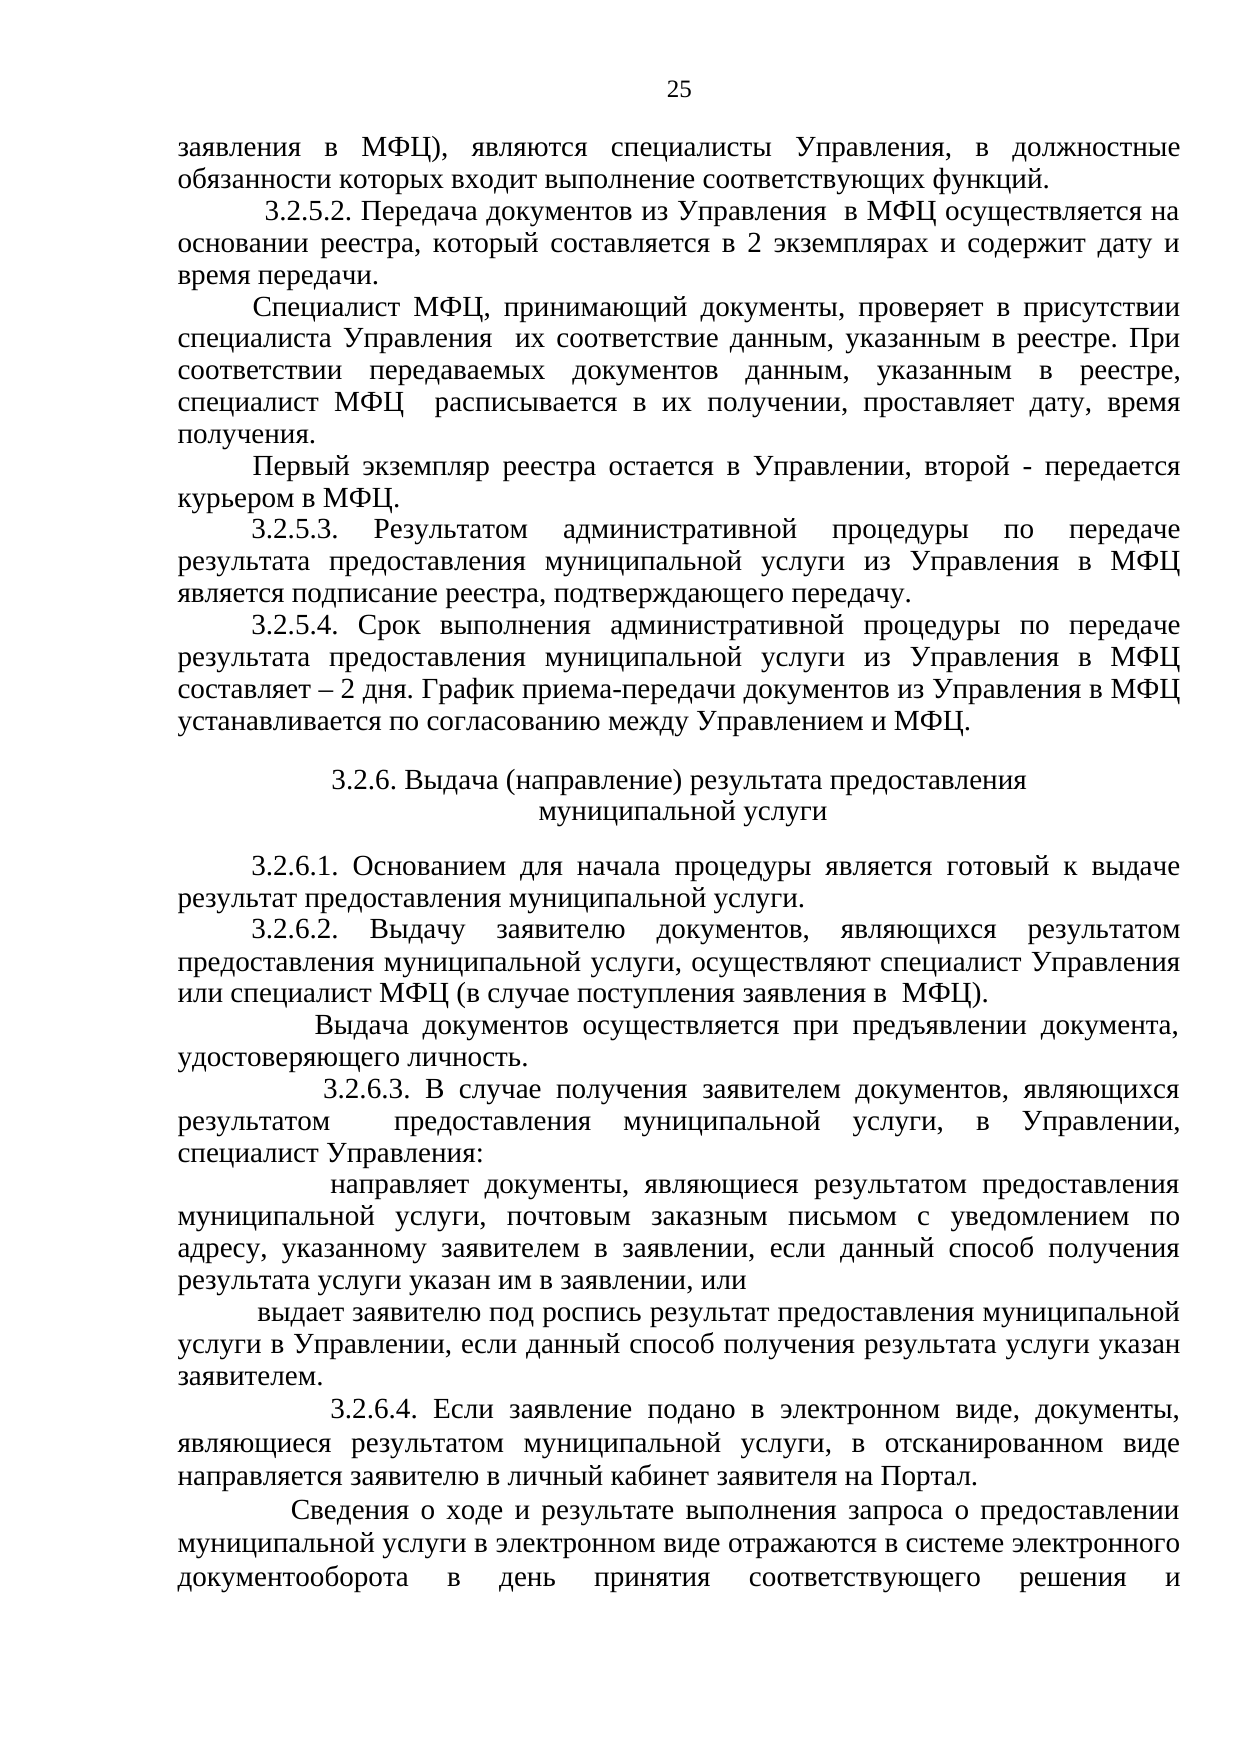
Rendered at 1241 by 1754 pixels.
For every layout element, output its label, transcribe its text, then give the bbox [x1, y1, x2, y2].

text 3.2.5.4. Срок выполнения административной процедуры по передаче результата предоставления муниципальной услуги из Управления в МФЦ составляет – 2 дня. График приема-передачи документов из Управления в МФЦ устанавливается по согласованию между Управлением и МФЦ. [177, 609, 1181, 736]
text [177, 1492, 1181, 1592]
text Специалист МФЦ, принимающий документы, проверяет в присутствии специалиста Управления их соответствие данным, указанным в реестре. При соответствии передаваемых документов данным, указанным в реестре, специалист МФЦ расписывается в их получении, проставляет дату, время получения. [177, 291, 1181, 450]
text 3.2.5.3. Результатом административной процедуры по передаче результата предоставления муниципальной услуги из Управления в МФЦ является подписание реестра, подтверждающего передачу. [177, 513, 1181, 609]
text Выдача документов осуществляется при предъявлении документа, удостоверяющего личность. [177, 1009, 1181, 1073]
text 3.2.6.1. Основанием для начала процедуры является готовый к выдаче результат предоставления муниципальной услуги. [177, 850, 1181, 913]
text 3.2.6.3. В случае получения заявителем документов, являющихся результатом предоставления муниципальной услуги, в Управлении, специалист Управления: [177, 1073, 1181, 1168]
text муниципальной услуги [177, 795, 1181, 827]
text 3.2.6. Выдача (направление) результата предоставления [177, 764, 1181, 795]
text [177, 131, 1181, 195]
text направляет документы, являющиеся результатом предоставления муниципальной услуги, почтовым заказным письмом с уведомлением по адресу, указанному заявителем в заявлении, если данный способ получения результата услуги указан им в заявлении, или [177, 1168, 1181, 1296]
text выдает заявителю под роспись результат предоставления муниципальной услуги в Управлении, если данный способ получения результата услуги указан заявителем. [177, 1296, 1181, 1391]
text 3.2.5.2. Передача документов из Управления в МФЦ осуществляется на основании реестра, который составляется в 2 экземплярах и содержит дату и время передачи. [177, 195, 1181, 291]
text 3.2.6.4. Если заявление подано в электронном виде, документы, являющиеся результатом муниципальной услуги, в отсканированном виде направляется заявителю в личный кабинет заявителя на Портал. [177, 1391, 1181, 1492]
text Первый экземпляр реестра остается в Управлении, второй - передается курьером в МФЦ. [177, 450, 1181, 513]
text 3.2.6.2. Выдачу заявителю документов, являющихся результатом предоставления муниципальной услуги, осуществляют специалист Управления или специалист МФЦ (в случае поступления заявления в МФЦ). [177, 913, 1181, 1009]
